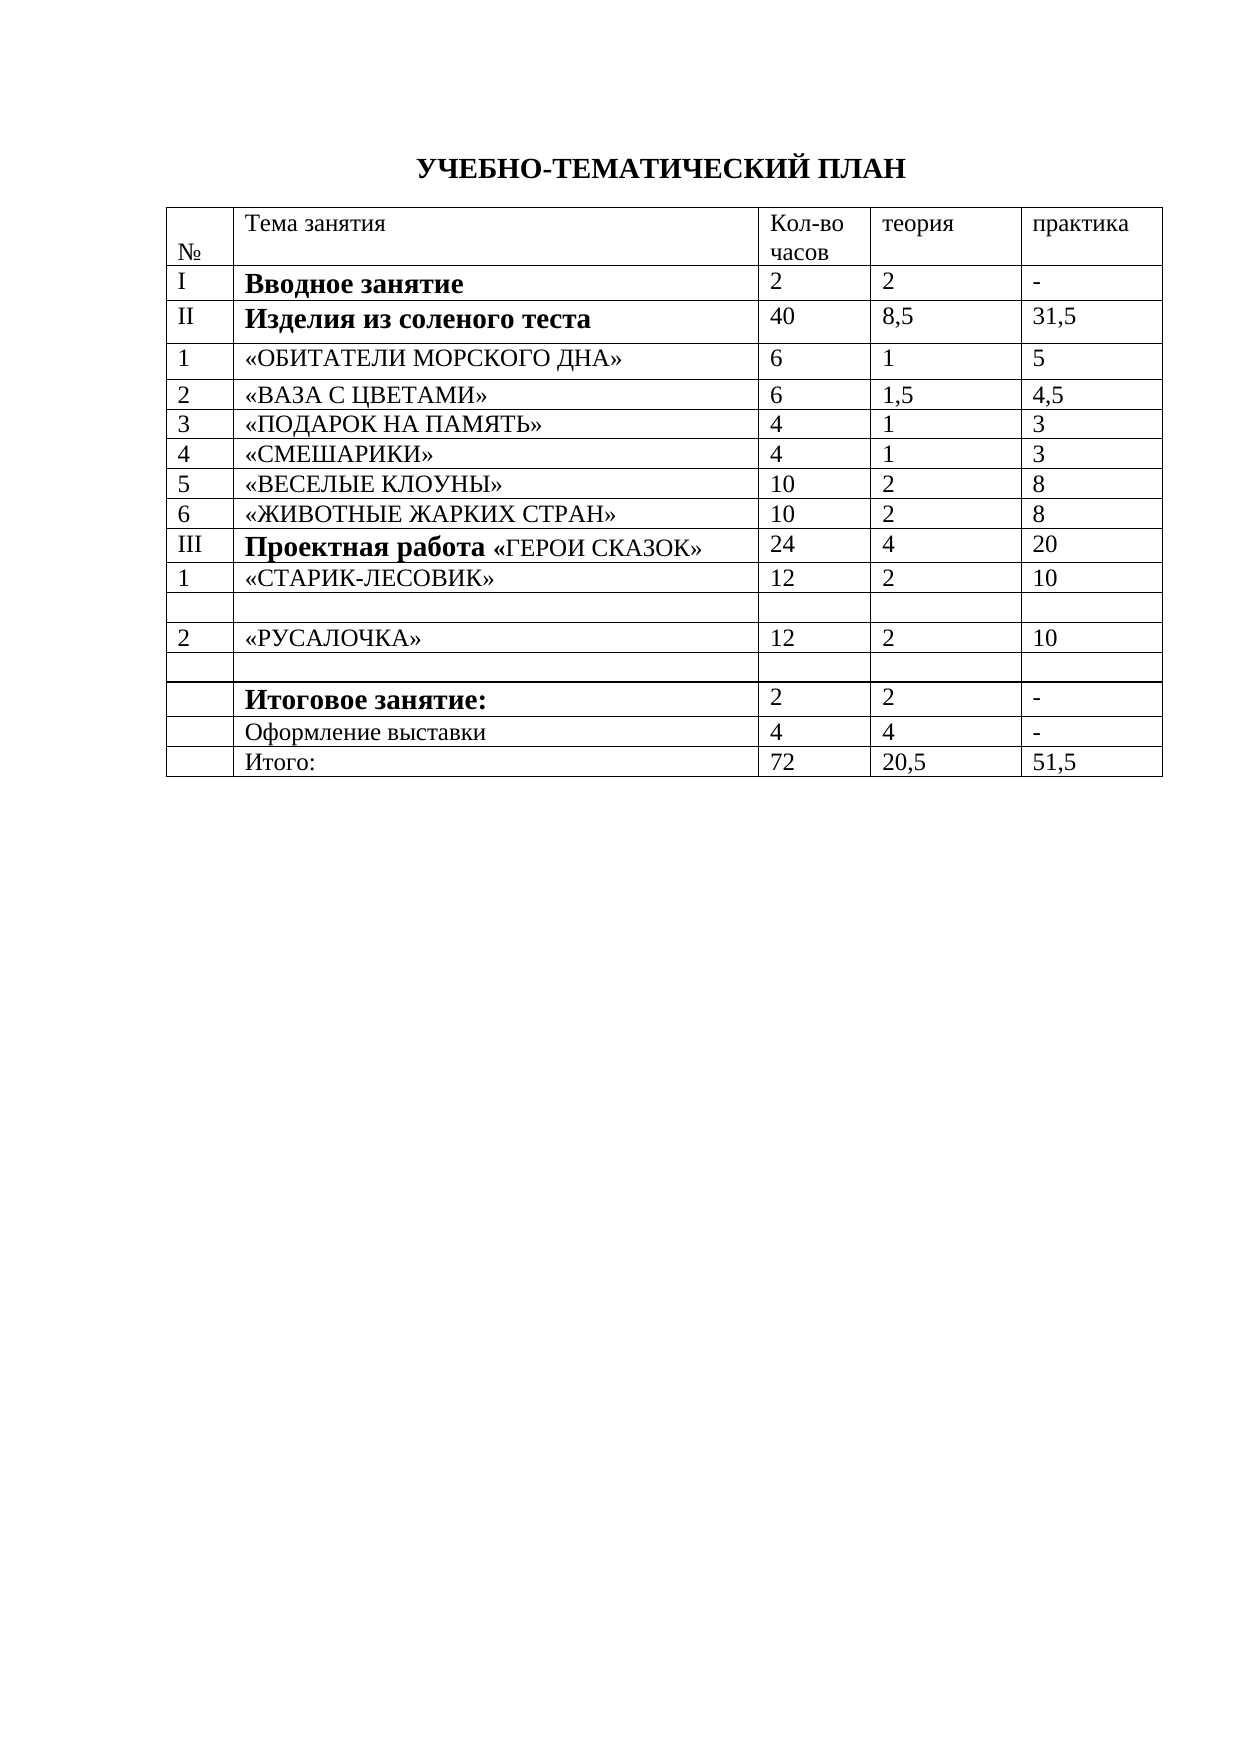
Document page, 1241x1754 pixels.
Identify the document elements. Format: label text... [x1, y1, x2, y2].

table_cell I [167, 266, 233, 300]
table_cell 2 [167, 623, 233, 652]
table_cell [1022, 653, 1162, 681]
table_cell 1 [871, 410, 1021, 438]
table_cell Итого: [234, 747, 758, 776]
table_header практика [1022, 208, 1162, 265]
table_cell 2 [871, 563, 1021, 592]
table_cell 4,5 [1022, 380, 1162, 408]
table_cell 20,5 [871, 747, 1021, 776]
table_cell 3 [1022, 410, 1162, 438]
table_cell Вводное занятие [234, 266, 758, 300]
table_cell «СМЕШАРИКИ» [234, 439, 758, 468]
table_cell 4 [759, 439, 870, 468]
table_cell [234, 593, 758, 622]
table_cell 10 [1022, 623, 1162, 652]
table_cell - [1022, 266, 1162, 300]
table_cell 2 [759, 683, 870, 716]
table_cell 4 [759, 410, 870, 438]
table_cell Оформление выставки [234, 717, 758, 746]
text УЧЕБНО-ТЕМАТИЧЕСКИЙ ПЛАН [177, 152, 1152, 185]
table_cell 1 [167, 344, 233, 379]
table_cell «ЖИВОТНЫЕ ЖАРКИХ СТРАН» [234, 499, 758, 528]
table_cell Итоговое занятие: [234, 683, 758, 716]
table_cell 24 [759, 529, 870, 562]
table_cell 72 [759, 747, 870, 776]
table_cell 10 [1022, 563, 1162, 592]
table_cell 8 [1022, 469, 1162, 498]
table_cell 12 [759, 563, 870, 592]
table_cell 4 [871, 529, 1021, 562]
table_cell [167, 717, 233, 746]
table_cell [759, 593, 870, 622]
table_cell 51,5 [1022, 747, 1162, 776]
table_cell 20 [1022, 529, 1162, 562]
table_cell «ВЕСЕЛЫЕ КЛОУНЫ» [234, 469, 758, 498]
table_cell 2 [871, 266, 1021, 300]
table_cell 2 [759, 266, 870, 300]
table_cell 31,5 [1022, 301, 1162, 342]
table_cell 4 [871, 717, 1021, 746]
table_cell [1022, 593, 1162, 622]
table_cell III [167, 529, 233, 562]
table_cell [871, 593, 1021, 622]
table_cell «СТАРИК-ЛЕСОВИК» [234, 563, 758, 592]
table_cell [167, 747, 233, 776]
table_cell 40 [759, 301, 870, 342]
table_cell 5 [167, 469, 233, 498]
table_header Кол-во часов [759, 208, 870, 265]
table_cell «РУСАЛОЧКА» [234, 623, 758, 652]
table_cell 2 [871, 683, 1021, 716]
table_cell [871, 653, 1021, 681]
table_header № [167, 208, 233, 265]
table_cell 8,5 [871, 301, 1021, 342]
table_cell 3 [167, 410, 233, 438]
table_cell 2 [871, 499, 1021, 528]
table_cell - [1022, 683, 1162, 716]
table_cell 12 [759, 623, 870, 652]
table_cell 1,5 [871, 380, 1021, 408]
table_cell 6 [167, 499, 233, 528]
table_cell 6 [759, 380, 870, 408]
table_cell 8 [1022, 499, 1162, 528]
table_cell 4 [167, 439, 233, 468]
table_cell 5 [1022, 344, 1162, 379]
table_cell [759, 653, 870, 681]
table_cell [167, 653, 233, 681]
table_cell Проектная работа «ГЕРОИ СКАЗОК» [234, 529, 758, 562]
table_cell [167, 683, 233, 716]
table_cell 10 [759, 499, 870, 528]
table_cell Изделия из соленого теста [234, 301, 758, 342]
table_cell II [167, 301, 233, 342]
table_cell 2 [167, 380, 233, 408]
table_cell [167, 593, 233, 622]
table_cell 10 [759, 469, 870, 498]
table_header теория [871, 208, 1021, 265]
table_cell 1 [871, 439, 1021, 468]
table_cell 6 [759, 344, 870, 379]
table_cell 2 [871, 469, 1021, 498]
table_cell - [1022, 717, 1162, 746]
table_cell 3 [1022, 439, 1162, 468]
table_cell «ОБИТАТЕЛИ МОРСКОГО ДНА» [234, 344, 758, 379]
table_cell «ПОДАРОК НА ПАМЯТЬ» [234, 410, 758, 438]
table_cell 4 [759, 717, 870, 746]
table_header Тема занятия [234, 208, 758, 265]
table_cell [234, 653, 758, 681]
table_cell 1 [167, 563, 233, 592]
table_cell 2 [871, 623, 1021, 652]
table_cell «ВАЗА С ЦВЕТАМИ» [234, 380, 758, 408]
table_cell 1 [871, 344, 1021, 379]
